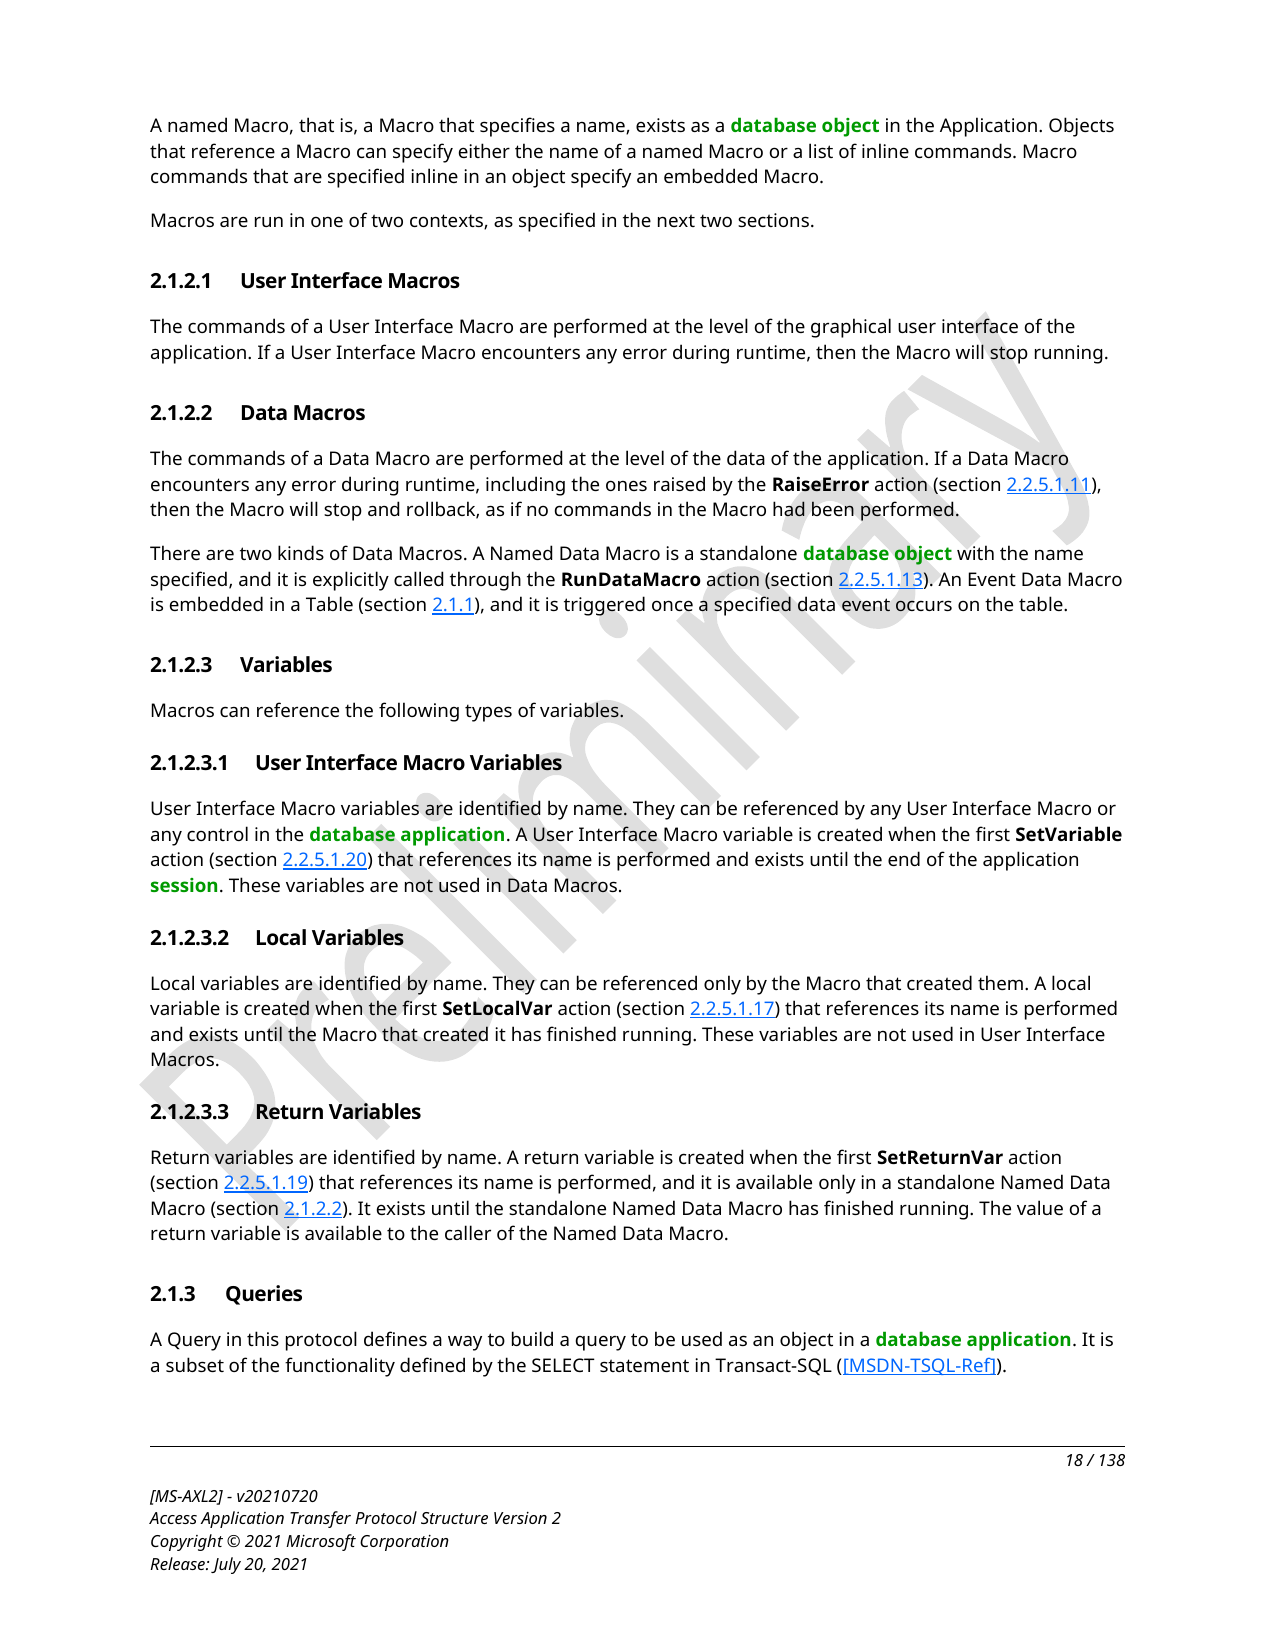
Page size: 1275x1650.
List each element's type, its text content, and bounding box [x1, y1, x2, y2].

text Macros are run in one of two contexts, as specified in the next two sections. [150, 208, 1125, 233]
subtitle Local Variables [150, 923, 1125, 951]
subtitle Queries [150, 1279, 1125, 1308]
text Local variables are identified by name. They can be referenced only by the Macro that created them. A local variable is created when the first SetLocalVar action (section 2.2.5.1.17) that references its name is performed and exists until the Macro that created it has finished running. These variables are not used in User Interface Macros. [150, 970, 1125, 1072]
text The commands of a Data Macro are performed at the level of the data of the application. If a Data Macro encounters any error during runtime, including the ones raised by the RaiseError action (section 2.2.5.1.11), then the Macro will stop and rollback, as if no commands in the Macro had been performed. [150, 445, 1125, 522]
text A Query in this protocol defines a way to build a query to be used as an object in a database application. It is a subset of the functionality defined by the SELECT statement in Transact-SQL ([MSDN-TSQL-Ref]). [150, 1327, 1125, 1378]
text Macros can reference the following types of variables. [150, 698, 1125, 723]
text User Interface Macro variables are identified by name. They can be referenced by any User Interface Macro or any control in the database application. A User Interface Macro variable is created when the first SetVariable action (section 2.2.5.1.20) that references its name is performed and exists until the end of the application session. These variables are not used in Data Macros. [150, 796, 1125, 898]
text The commands of a User Interface Macro are performed at the level of the graphical user interface of the application. If a User Interface Macro encounters any error during runtime, then the Macro will stop running. [150, 314, 1125, 365]
text Return variables are identified by name. A return variable is created when the first SetReturnVar action (section 2.2.5.1.19) that references its name is performed, and it is available only in a standalone Named Data Macro (section 2.1.2.2). It exists until the standalone Named Data Macro has finished running. The value of a return variable is available to the caller of the Named Data Macro. [150, 1144, 1125, 1246]
text There are two kinds of Data Macros. A Named Data Macro is a standalone database object with the name specified, and it is explicitly called through the RunDataMacro action (section 2.2.5.1.13). An Event Data Macro is embedded in a Table (section 2.1.1), and it is triggered once a specified data event occurs on the table. [150, 541, 1125, 617]
text A named Macro, that is, a Macro that specifies a name, exists as a database object in the Application. Objects that reference a Macro can specify either the name of a named Macro or a list of inline commands. Macro commands that are specified inline in an object specify an embedded Macro. [150, 112, 1125, 189]
subtitle User Interface Macros [150, 267, 1125, 295]
subtitle Variables [150, 651, 1125, 679]
subtitle Return Variables [150, 1097, 1125, 1125]
subtitle Data Macros [150, 398, 1125, 427]
subtitle User Interface Macro Variables [150, 748, 1125, 777]
